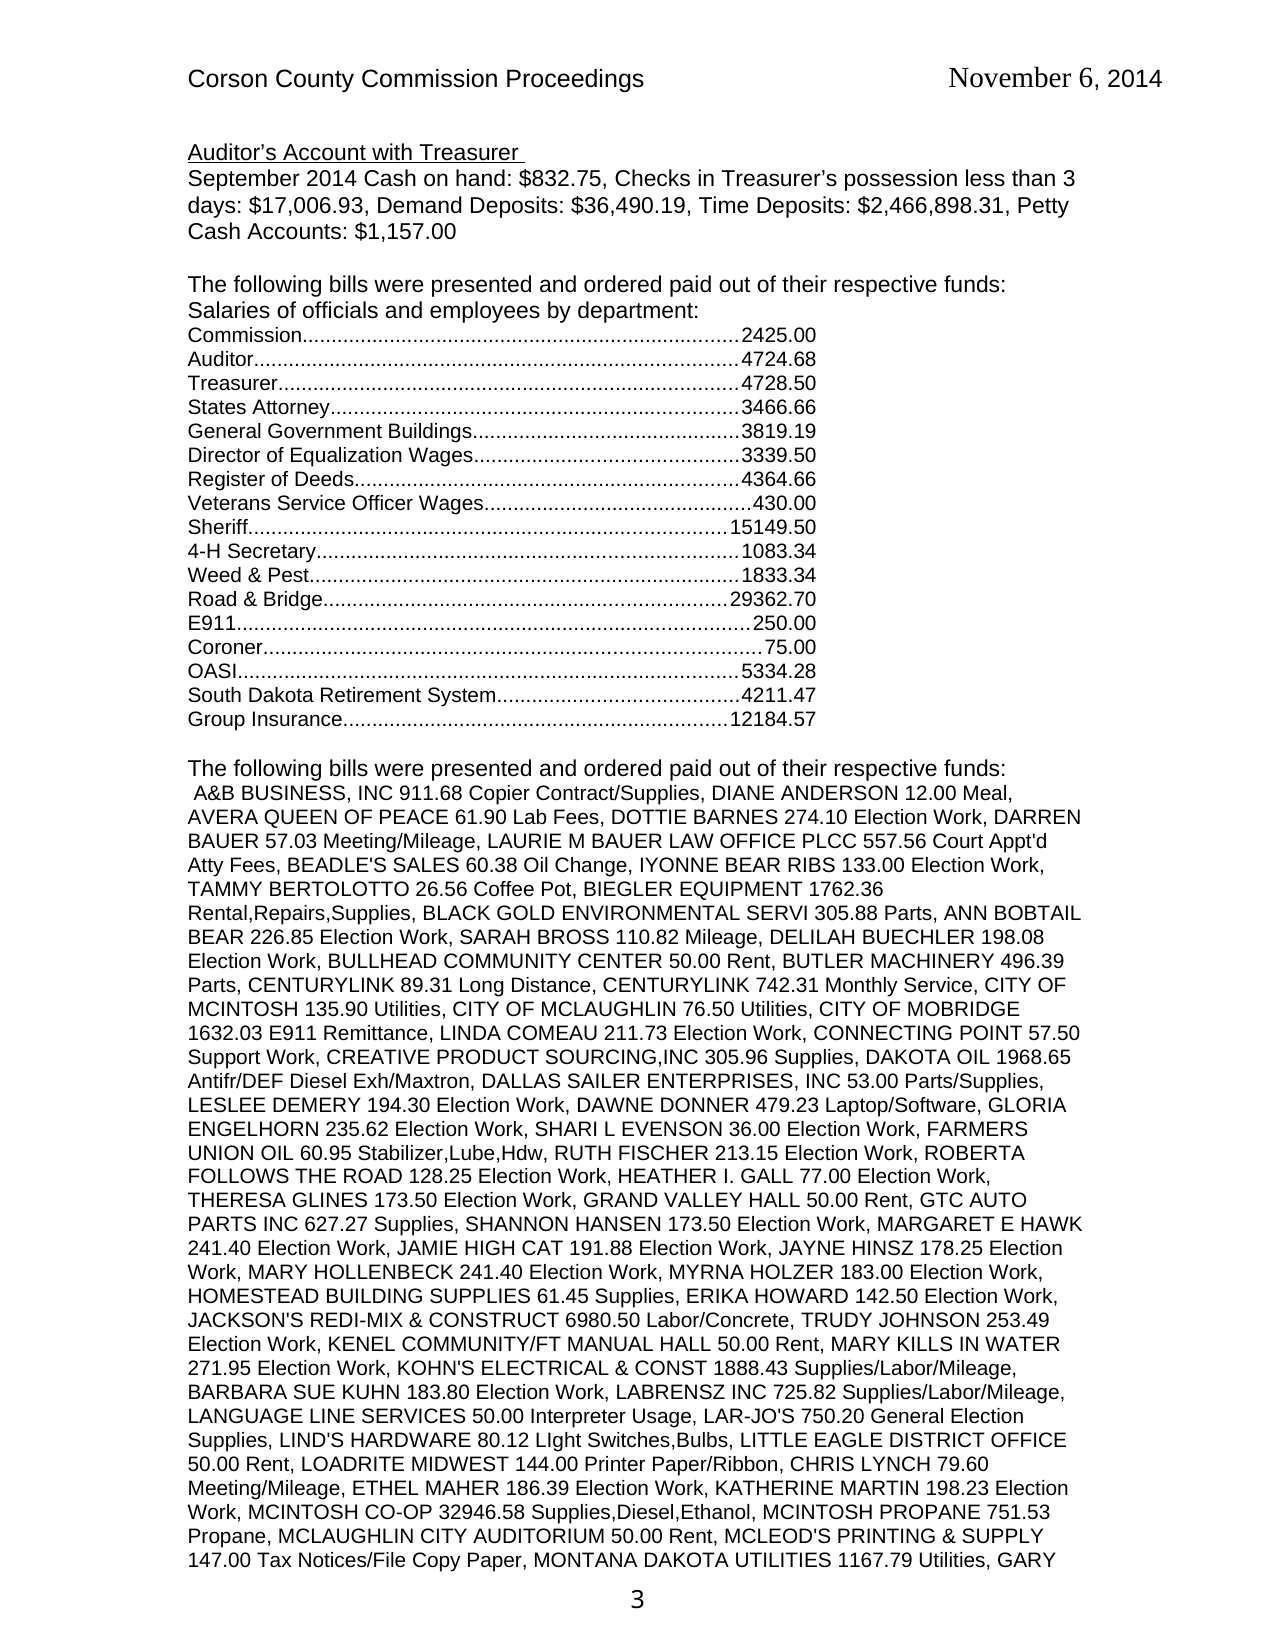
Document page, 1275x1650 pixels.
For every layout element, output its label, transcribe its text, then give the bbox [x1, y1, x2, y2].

text Director of Equalization Wages 3339.50 [187, 443, 1087, 467]
text General Government Buildings 3819.19 [187, 419, 1087, 443]
text States Attorney 3466.66 [187, 395, 1087, 419]
text The following bills were presented and ordered paid out of their respective funds: [187, 271, 1087, 297]
text September 2014 Cash on hand: $832.75, Checks in Treasurer’s possession less than 3 days: $17,006.93, Demand Deposits: $36,490.19, Time Deposits: $2,466,898.31, Petty Cash Accounts: $1,157.00 [187, 165, 1087, 244]
text Salaries of officials and employees by department: [187, 297, 1087, 323]
text E911 250.00 [187, 611, 1087, 635]
text Sheriff 15149.50 [187, 515, 1087, 539]
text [187, 781, 1087, 1572]
text Auditor 4724.68 [187, 347, 1087, 371]
text Weed & Pest 1833.34 [187, 563, 1087, 587]
text The following bills were presented and ordered paid out of their respective funds: [187, 754, 1087, 781]
text Coroner 75.00 [187, 635, 1087, 659]
text Commission 2425.00 [187, 323, 1087, 347]
text Group Insurance 12184.57 [187, 707, 1087, 731]
text Veterans Service Officer Wages 430.00 [187, 491, 1087, 515]
text Auditor’s Account with Treasurer [187, 139, 1087, 165]
text Register of Deeds 4364.66 [187, 467, 1087, 491]
text Treasurer 4728.50 [187, 371, 1087, 395]
text 4-H Secretary 1083.34 [187, 539, 1087, 563]
text OASI 5334.28 [187, 659, 1087, 683]
text South Dakota Retirement System 4211.47 [187, 683, 1087, 707]
text Road & Bridge 29362.70 [187, 587, 1087, 611]
